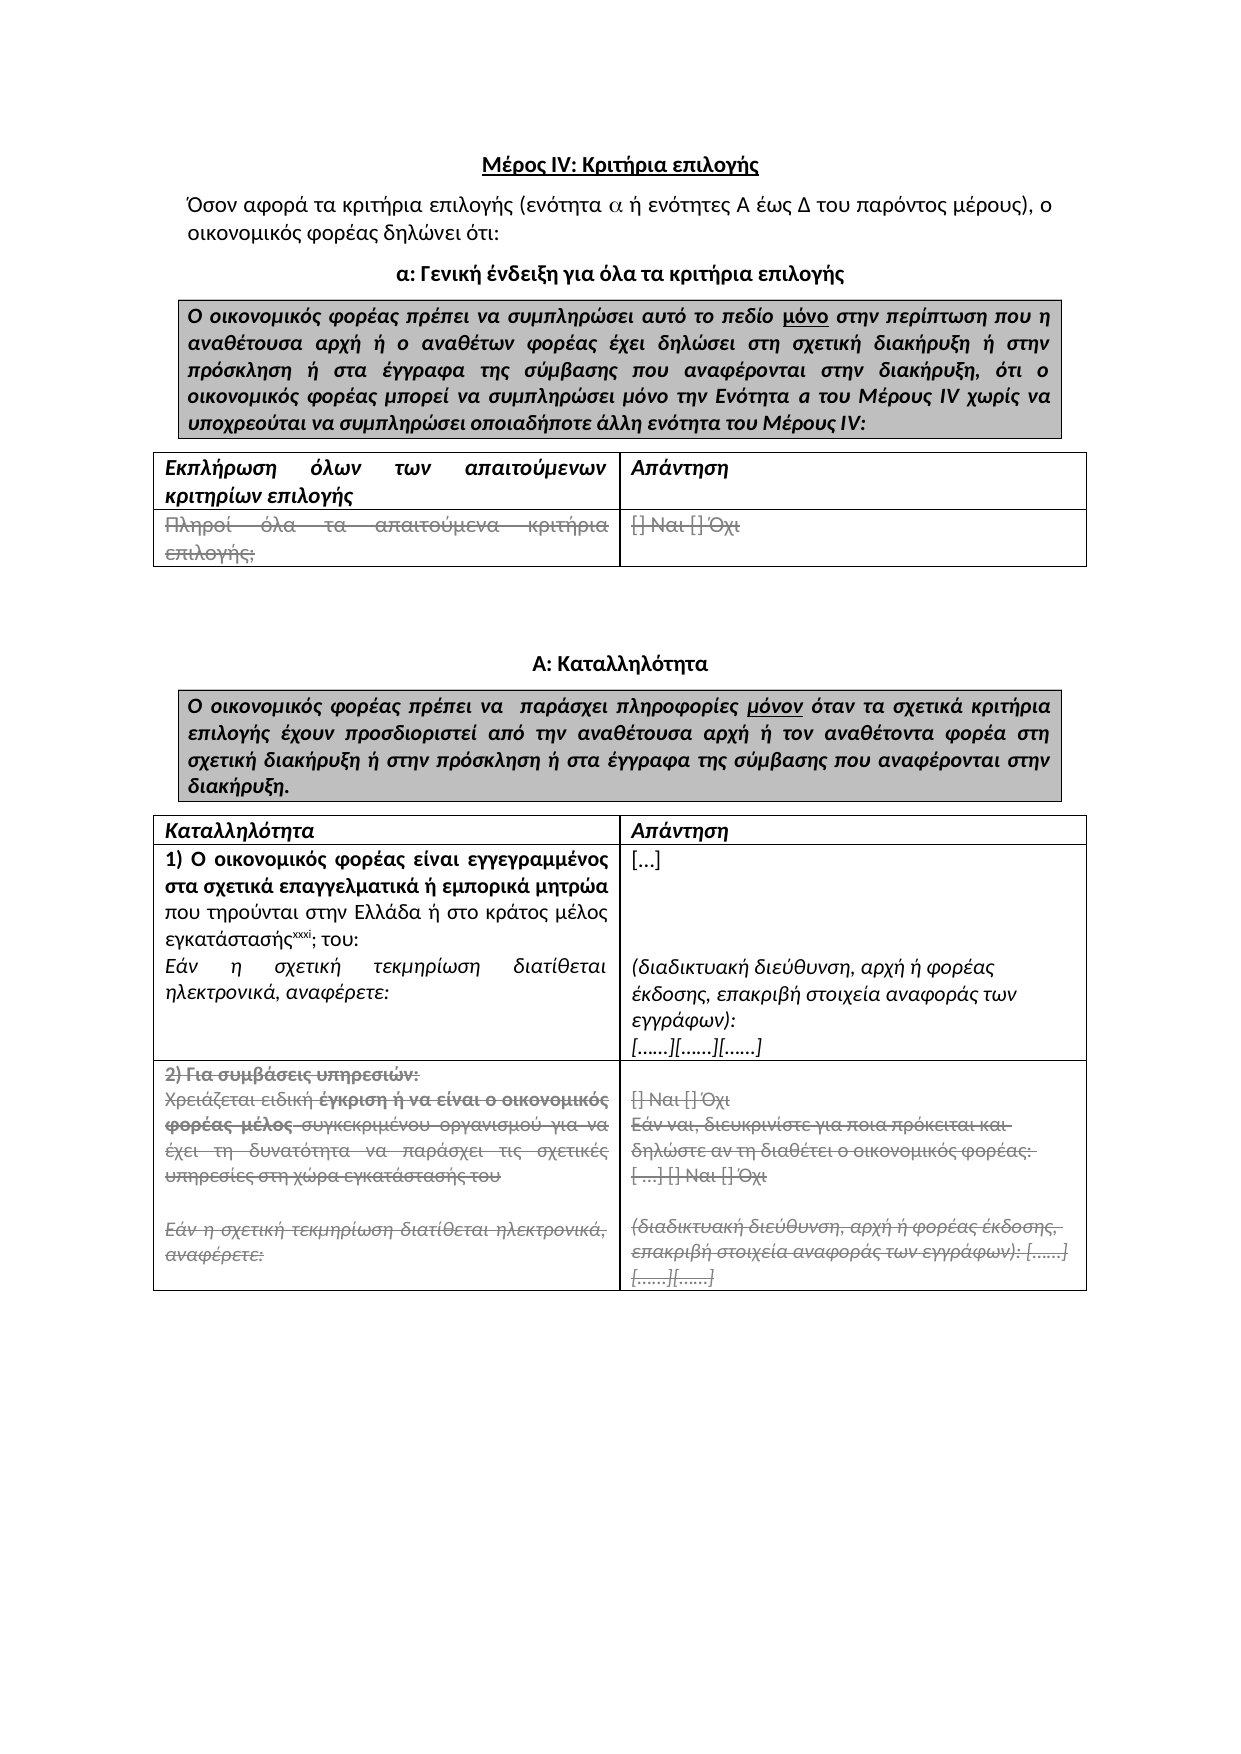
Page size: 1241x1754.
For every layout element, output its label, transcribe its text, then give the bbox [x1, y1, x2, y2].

table_header Απάντηση [621, 816, 1086, 844]
text Ο οικονομικός φορέας πρέπει να παράσχει πληροφορίες μόνον όταν τα σχετικά κριτήρια επιλογής έχουν προσδιοριστεί από την αναθέτουσα αρχή ή τον αναθέτοντα φορέα στη σχετική διακήρυξη ή στην πρόσκληση ή στα έγγραφα της σύμβασης που αναφέρονται στην διακήρυξη. [179, 691, 1061, 801]
table_cell […] (διαδικτυακή διεύθυνση, αρχή ή φορέας έκδοσης, επακριβή στοιχεία αναφοράς των εγγράφων): [……][……][……] [621, 845, 1086, 1060]
text Α: Καταλληλότητα [187, 649, 1053, 677]
text Όσον αφορά τα κριτήρια επιλογής (ενότητα  ή ενότητες Α έως Δ του παρόντος μέρους), ο οικονομικός φορέας δηλώνει ότι: [187, 191, 1053, 247]
table_cell 2) Για συμβάσεις υπηρεσιών: Χρειάζεται ειδική έγκριση ή να είναι ο οικονομικός φορέας μέλος συγκεκριμένου οργανισμού για να έχει τη δυνατότητα να παράσχει τις σχετικές υπηρεσίες στη χώρα εγκατάστασής του Εάν η σχετική τεκμηρίωση διατίθεται ηλεκτρονικά, αναφέρετε: [154, 1061, 619, 1289]
table_header Εκπλήρωση όλων των απαιτούμενων κριτηρίων επιλογής [154, 453, 619, 509]
table_cell [] Ναι [] Όχι [621, 510, 1086, 566]
text Ο οικονομικός φορέας πρέπει να συμπληρώσει αυτό το πεδίο μόνο στην περίπτωση που η αναθέτουσα αρχή ή ο αναθέτων φορέας έχει δηλώσει στη σχετική διακήρυξη ή στην πρόσκληση ή στα έγγραφα της σύμβασης που αναφέρονται στην διακήρυξη, ότι ο οικονομικός φορέας μπορεί να συμπληρώσει μόνο την Ενότητα a του Μέρους ΙV χωρίς να υποχρεούται να συμπληρώσει οποιαδήποτε άλλη ενότητα του Μέρους ΙV: [179, 301, 1061, 438]
text Μέρος IV: Κριτήρια επιλογής [187, 150, 1053, 178]
table_cell Πληροί όλα τα απαιτούμενα κριτήρια επιλογής; [154, 510, 619, 566]
text α: Γενική ένδειξη για όλα τα κριτήρια επιλογής [187, 259, 1053, 287]
table_cell [] Ναι [] Όχι Εάν ναι, διευκρινίστε για ποια πρόκειται και δηλώστε αν τη διαθέτει ο οικονομικός φορέας: [ …] [] Ναι [] Όχι (διαδικτυακή διεύθυνση, αρχή ή φορέας έκδοσης, επακριβή στοιχεία αναφοράς των εγγράφων): [……][……][……] [621, 1061, 1086, 1289]
table_header Απάντηση [621, 453, 1086, 509]
table_cell 1) Ο οικονομικός φορέας είναι εγγεγραμμένος στα σχετικά επαγγελματικά ή εμπορικά μητρώα που τηρούνται στην Ελλάδα ή στο κράτος μέλος εγκατάστασής; του: Εάν η σχετική τεκμηρίωση διατίθεται ηλεκτρονικά, αναφέρετε: [154, 845, 619, 1060]
table_header Καταλληλότητα [154, 816, 619, 844]
